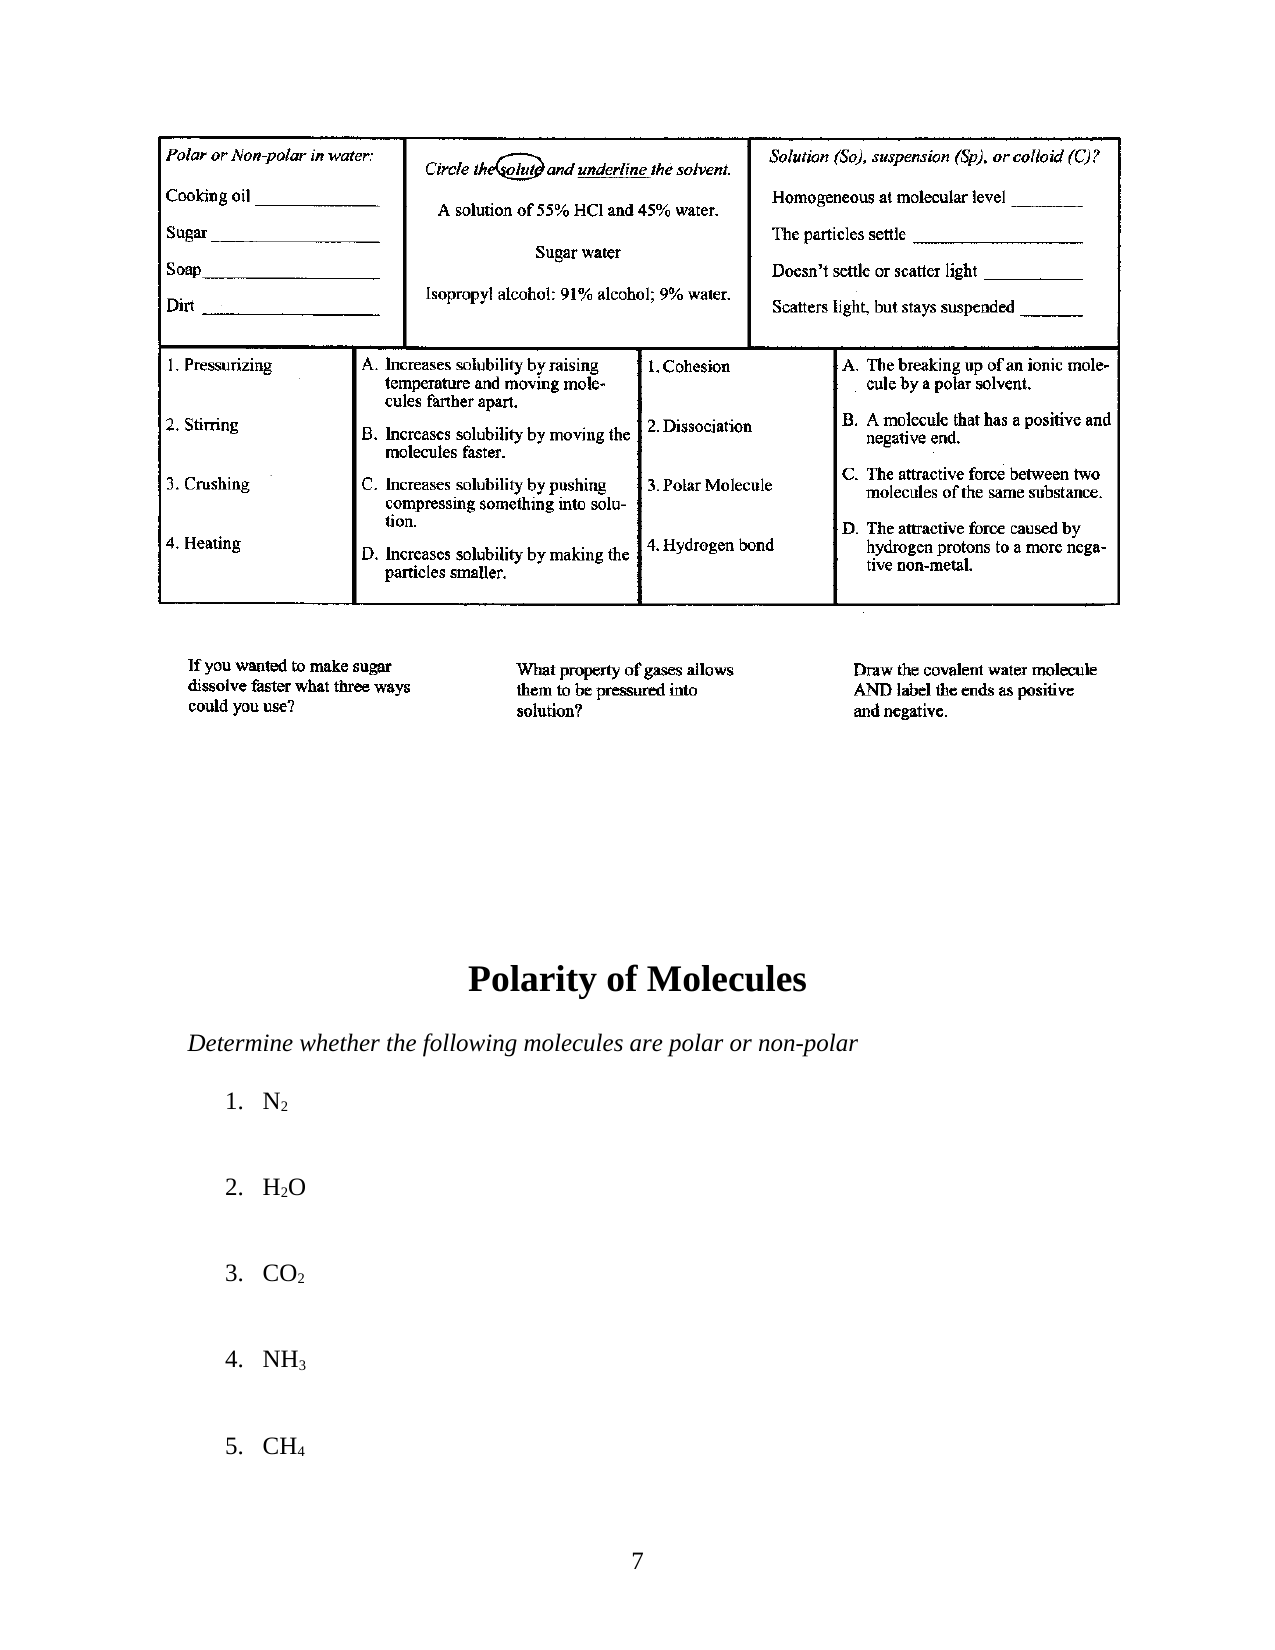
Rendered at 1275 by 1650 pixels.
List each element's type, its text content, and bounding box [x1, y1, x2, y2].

list CH4 [225, 1431, 1087, 1459]
picture [150, 121, 1125, 957]
text Polarity of Molecules [187, 957, 1087, 999]
list CO2 [225, 1258, 1087, 1287]
text Determine whether the following molecules are polar or non-polar [187, 1028, 1087, 1057]
list H2O [225, 1172, 1087, 1201]
list N2 [225, 1086, 1087, 1114]
list NH3 [225, 1344, 1087, 1373]
